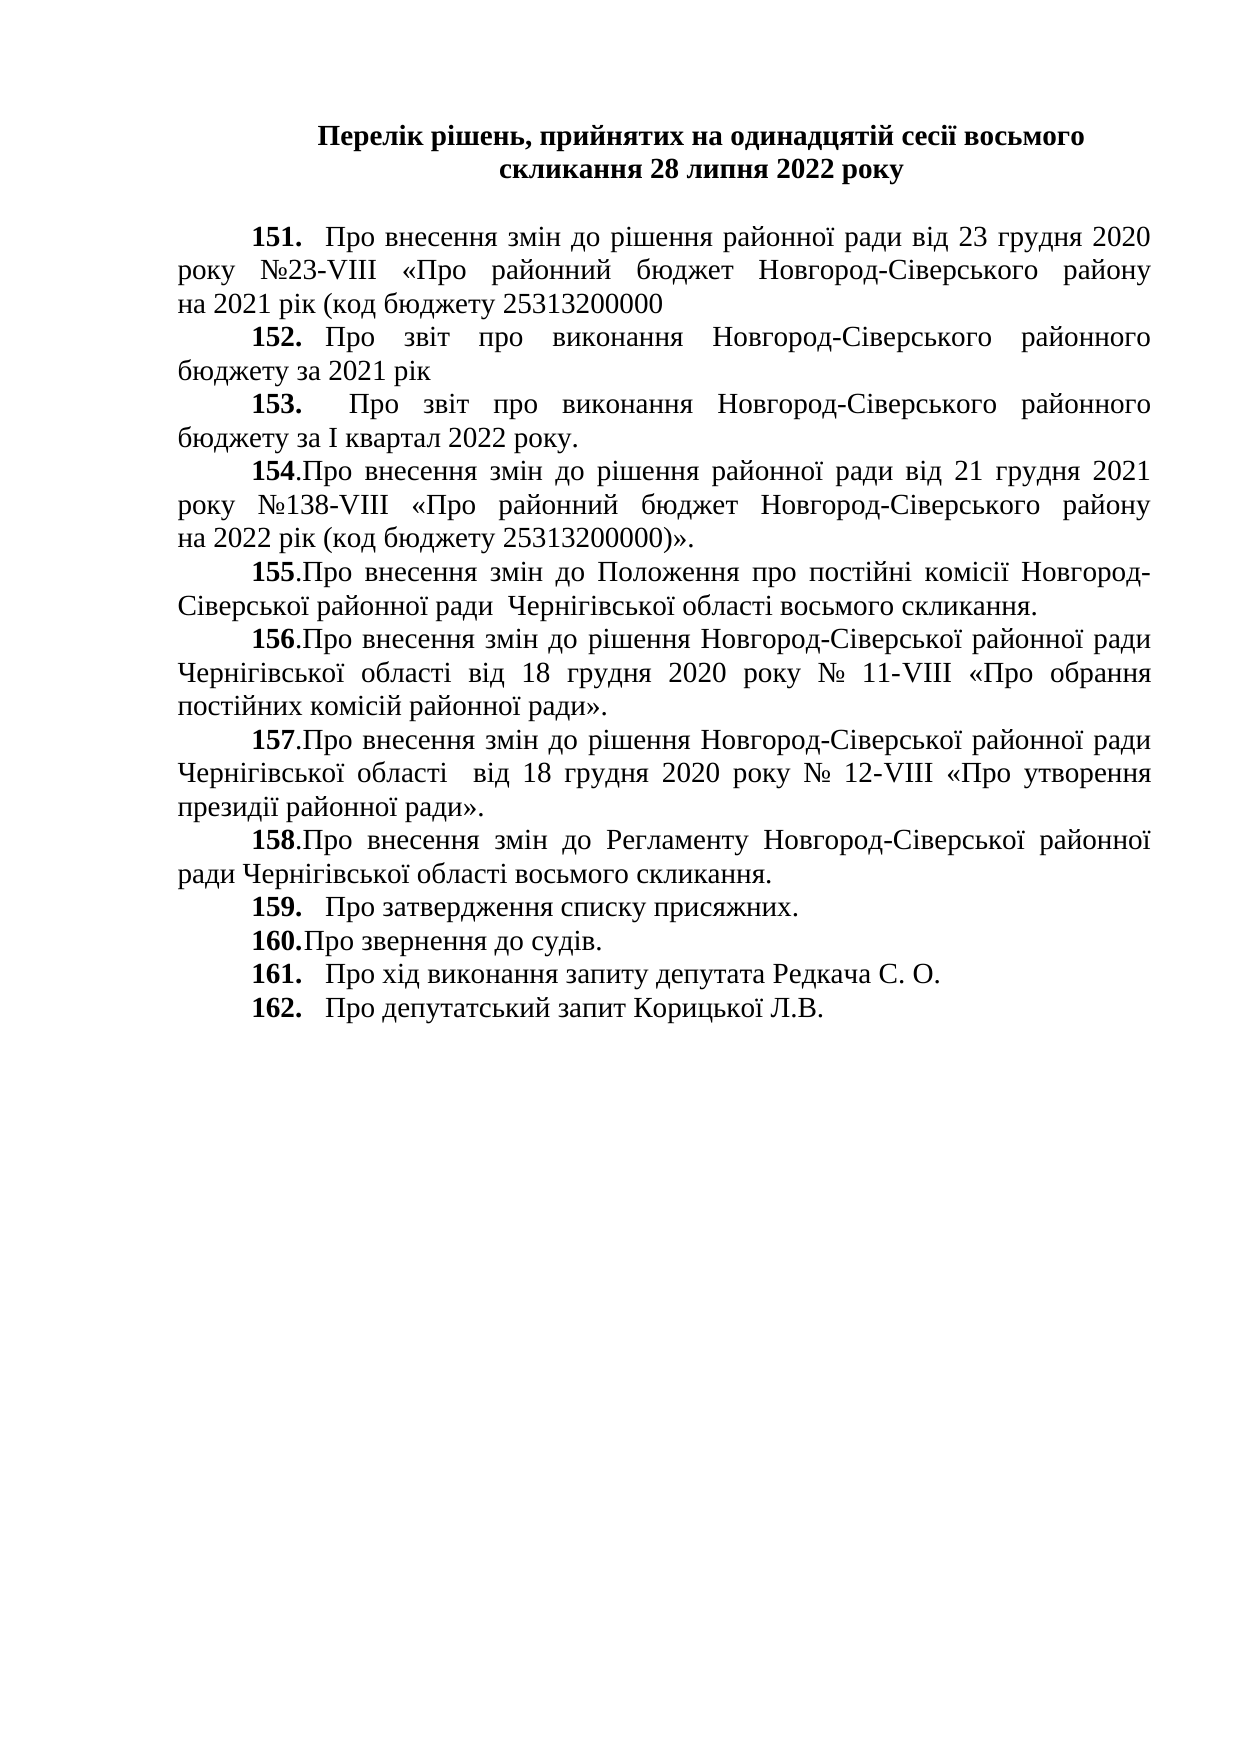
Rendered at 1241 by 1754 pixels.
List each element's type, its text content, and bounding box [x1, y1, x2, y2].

text 158.Про внесення змін до Регламенту Новгород-Сіверської районної ради Чернігівської області восьмого скликання. [177, 822, 1152, 889]
text 156.Про внесення змін до рішення Новгород-Сіверської районної ради Чернігівської області від 18 грудня 2020 року № 11-VIII «Про обрання постійних комісій районної ради». [177, 621, 1152, 722]
list Про звіт про виконання Новгород-Сіверського районного бюджету за І квартал 2022 року. [177, 386, 1152, 453]
list Про затвердження списку присяжних. [177, 889, 1152, 923]
text 157.Про внесення змін до рішення Новгород-Сіверської районної ради Чернігівської області від 18 грудня 2020 року № 12-VIII «Про утворення президії районної ради». [177, 722, 1152, 822]
text 155.Про внесення змін до Положення про постійні комісії Новгород-Сіверської районної ради Чернігівської області восьмого скликання. [177, 554, 1152, 621]
list Про хід виконання запиту депутата Редкача С. О. [177, 957, 1152, 990]
text 154.Про внесення змін до рішення районної ради від 21 грудня 2021 року №138-VIII «Про районний бюджет Новгород-Сіверського району на 2022 рік (код бюджету 25313200000)». [177, 453, 1152, 554]
list Перелік рішень, прийнятих на одинадцятій сесії восьмого скликання 28 липня 2022 року [251, 118, 1152, 185]
list Про звіт про виконання Новгород-Сіверського районного бюджету за 2021 рік [177, 319, 1152, 386]
list Про внесення змін до рішення районної ради від 23 грудня 2020 року №23-VIII «Про районний бюджет Новгород-Сіверського району на 2021 рік (код бюджету 25313200000 [177, 219, 1152, 319]
list Про депутатський запит Корицької Л.В. [177, 990, 1152, 1024]
list Про звернення до судів. [251, 923, 1152, 957]
